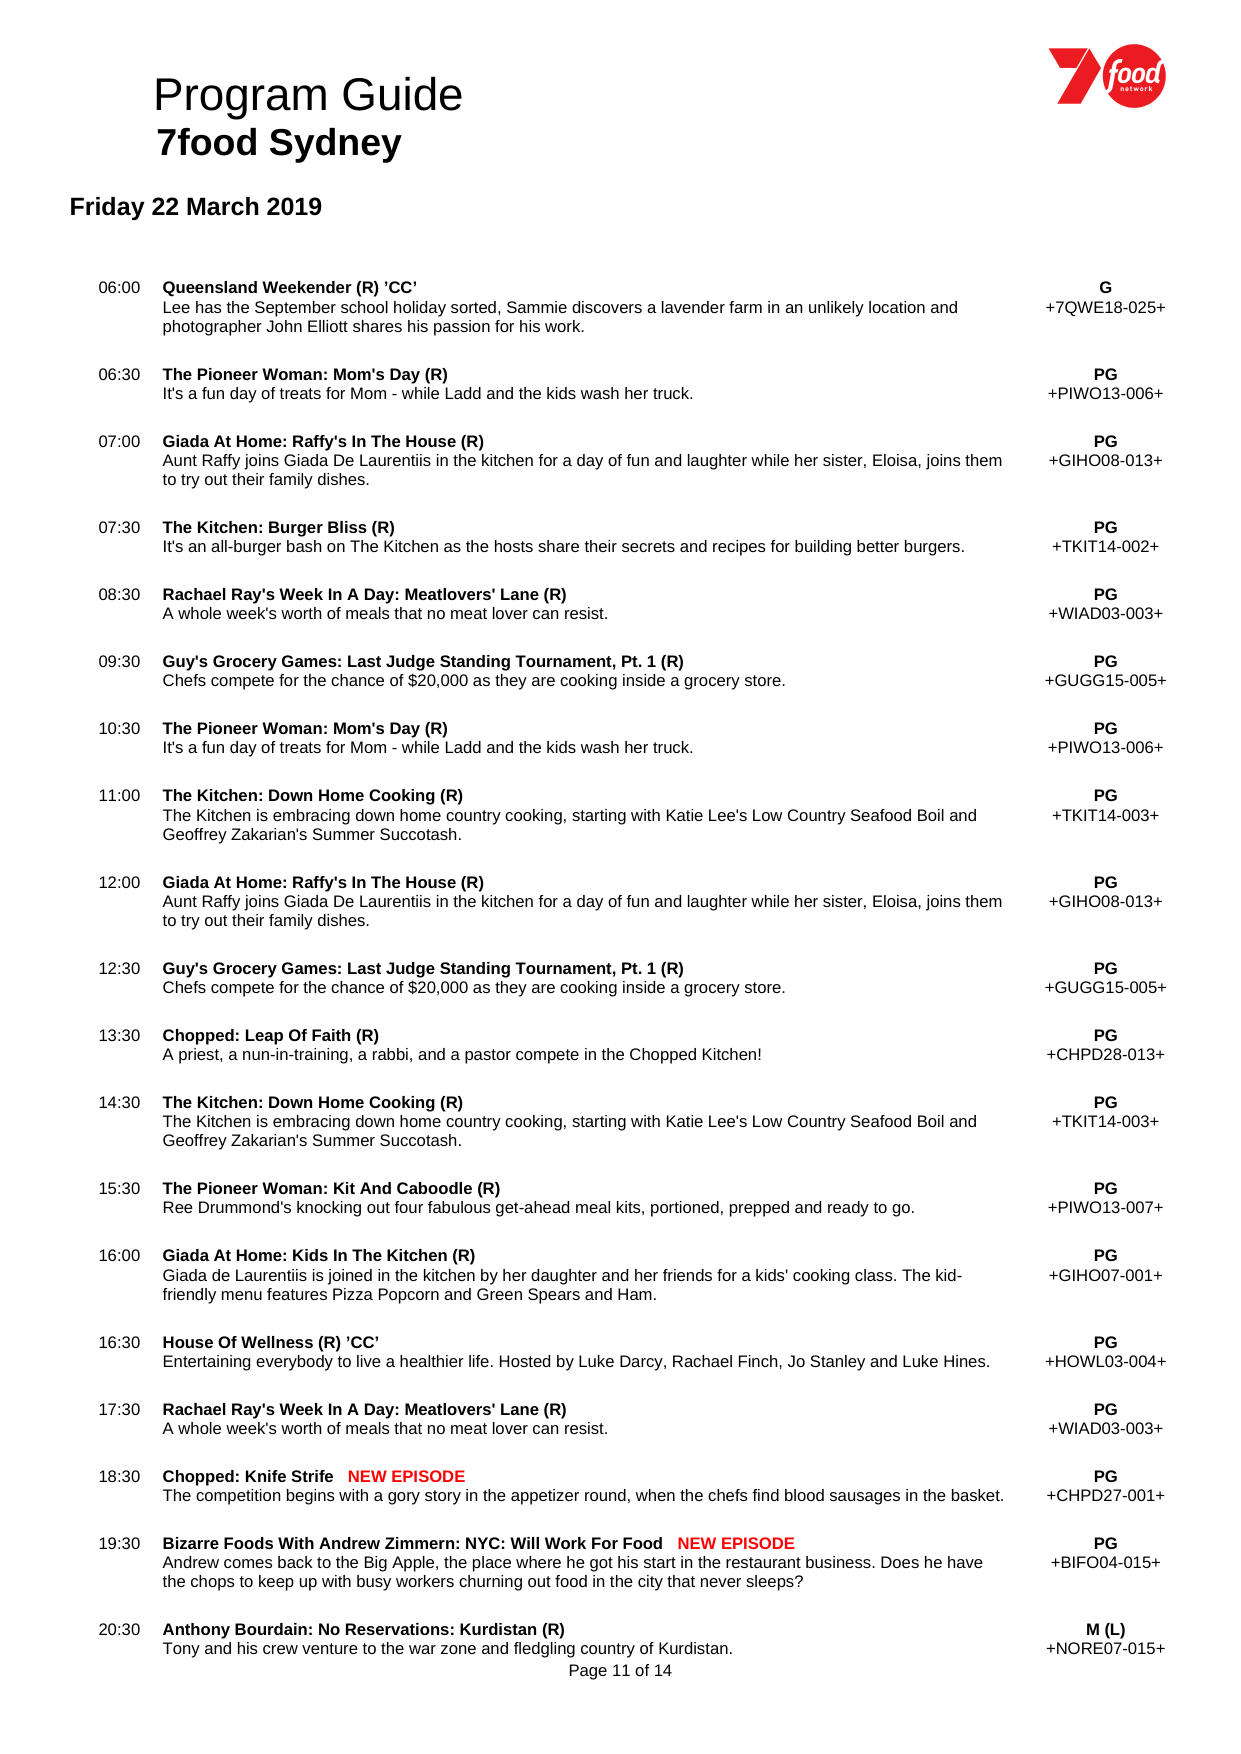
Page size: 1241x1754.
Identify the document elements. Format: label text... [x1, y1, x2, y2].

table_header PG +TKIT14-002+ [1022, 518, 1189, 556]
table_header The Kitchen: Burger Bliss (R) It's an all-burger bash on The Kitchen as the hosts share their secrets and recipes for building better burgers. [151, 518, 1022, 556]
table_header 14:30 [51, 1093, 151, 1150]
text Friday 22 March 2019 [62, 192, 1178, 221]
table_header 17:30 [51, 1400, 151, 1438]
table_header The Pioneer Woman: Mom's Day (R) It's a fun day of treats for Mom - while Ladd and the kids wash her truck. [151, 365, 1022, 403]
table_header Chopped: Leap Of Faith (R) A priest, a nun-in-training, a rabbi, and a pastor compete in the Chopped Kitchen! [151, 1026, 1022, 1064]
table_header 12:30 [51, 959, 151, 997]
table_header 13:30 [51, 1026, 151, 1064]
table_header 12:00 [51, 873, 151, 930]
table_header The Pioneer Woman: Mom's Day (R) It's a fun day of treats for Mom - while Ladd and the kids wash her truck. [151, 719, 1022, 757]
table_header PG +PIWO13-006+ [1022, 719, 1189, 757]
table_header House Of Wellness (R) ’CC’ Entertaining everybody to live a healthier life. Hosted by Luke Darcy, Rachael Finch, Jo Stanley and Luke Hines. [151, 1333, 1022, 1371]
table_header 06:30 [51, 365, 151, 403]
table_header Guy's Grocery Games: Last Judge Standing Tournament, Pt. 1 (R) Chefs compete for the chance of $20,000 as they are cooking inside a grocery store. [151, 652, 1022, 690]
table_header Rachael Ray's Week In A Day: Meatlovers' Lane (R) A whole week's worth of meals that no meat lover can resist. [151, 1400, 1022, 1438]
table_header Anthony Bourdain: No Reservations: Kurdistan (R) Tony and his crew venture to the war zone and fledgling country of Kurdistan. [151, 1620, 1022, 1658]
table_header 11:00 [51, 786, 151, 844]
table_header 16:00 [51, 1246, 151, 1304]
table_header PG +WIAD03-003+ [1022, 585, 1189, 623]
table_header PG +PIWO13-007+ [1022, 1179, 1189, 1217]
table_header Chopped: Knife Strife NEW EPISODE The competition begins with a gory story in the appetizer round, when the chefs find blood sausages in the basket. [151, 1467, 1022, 1505]
table_header PG +TKIT14-003+ [1022, 1093, 1189, 1150]
table_header PG +CHPD27-001+ [1022, 1467, 1189, 1505]
table_header The Kitchen: Down Home Cooking (R) The Kitchen is embracing down home country cooking, starting with Katie Lee's Low Country Seafood Boil and Geoffrey Zakarian's Summer Succotash. [151, 1093, 1022, 1150]
table_header 07:30 [51, 518, 151, 556]
table_header PG +GUGG15-005+ [1022, 652, 1189, 690]
table_header Bizarre Foods With Andrew Zimmern: NYC: Will Work For Food NEW EPISODE Andrew comes back to the Big Apple, the place where he got his start in the restaurant business. Does he have the chops to keep up with busy workers churning out food in the city that never sleeps? [151, 1534, 1022, 1591]
table_header Queensland Weekender (R) ’CC’ Lee has the September school holiday sorted, Sammie discovers a lavender farm in an unlikely location and photographer John Elliott shares his passion for his work. [151, 278, 1022, 336]
table_header Giada At Home: Raffy's In The House (R) Aunt Raffy joins Giada De Laurentiis in the kitchen for a day of fun and laughter while her sister, Eloisa, joins them to try out their family dishes. [151, 432, 1022, 489]
table_header 06:00 [51, 278, 151, 336]
table_header 08:30 [51, 585, 151, 623]
table_header M (L) +NORE07-015+ [1022, 1620, 1189, 1658]
table_header 10:30 [51, 719, 151, 757]
table_header The Pioneer Woman: Kit And Caboodle (R) Ree Drummond's knocking out four fabulous get-ahead meal kits, portioned, prepped and ready to go. [151, 1179, 1022, 1217]
table_header PG +BIFO04-015+ [1022, 1534, 1189, 1591]
table_header Guy's Grocery Games: Last Judge Standing Tournament, Pt. 1 (R) Chefs compete for the chance of $20,000 as they are cooking inside a grocery store. [151, 959, 1022, 997]
table_header 15:30 [51, 1179, 151, 1217]
table_header PG +TKIT14-003+ [1022, 786, 1189, 844]
table_header 20:30 [51, 1620, 151, 1658]
table_header Giada At Home: Raffy's In The House (R) Aunt Raffy joins Giada De Laurentiis in the kitchen for a day of fun and laughter while her sister, Eloisa, joins them to try out their family dishes. [151, 873, 1022, 930]
table_header 19:30 [51, 1534, 151, 1591]
table_header 09:30 [51, 652, 151, 690]
table_header PG +HOWL03-004+ [1022, 1333, 1189, 1371]
table_header 16:30 [51, 1333, 151, 1371]
table_header PG +GIHO07-001+ [1022, 1246, 1189, 1304]
table_header Giada At Home: Kids In The Kitchen (R) Giada de Laurentiis is joined in the kitchen by her daughter and her friends for a kids' cooking class. The kid-friendly menu features Pizza Popcorn and Green Spears and Ham. [151, 1246, 1022, 1304]
table_header G +7QWE18-025+ [1022, 278, 1189, 336]
table_header PG +GIHO08-013+ [1022, 432, 1189, 489]
picture [1044, 41, 1170, 111]
table_header The Kitchen: Down Home Cooking (R) The Kitchen is embracing down home country cooking, starting with Katie Lee's Low Country Seafood Boil and Geoffrey Zakarian's Summer Succotash. [151, 786, 1022, 844]
table_header 07:00 [51, 432, 151, 489]
table_header PG +GUGG15-005+ [1022, 959, 1189, 997]
table_header PG +WIAD03-003+ [1022, 1400, 1189, 1438]
table_header PG +CHPD28-013+ [1022, 1026, 1189, 1064]
table_header PG +PIWO13-006+ [1022, 365, 1189, 403]
table_header 18:30 [51, 1467, 151, 1505]
table_header Rachael Ray's Week In A Day: Meatlovers' Lane (R) A whole week's worth of meals that no meat lover can resist. [151, 585, 1022, 623]
table_header PG +GIHO08-013+ [1022, 873, 1189, 930]
